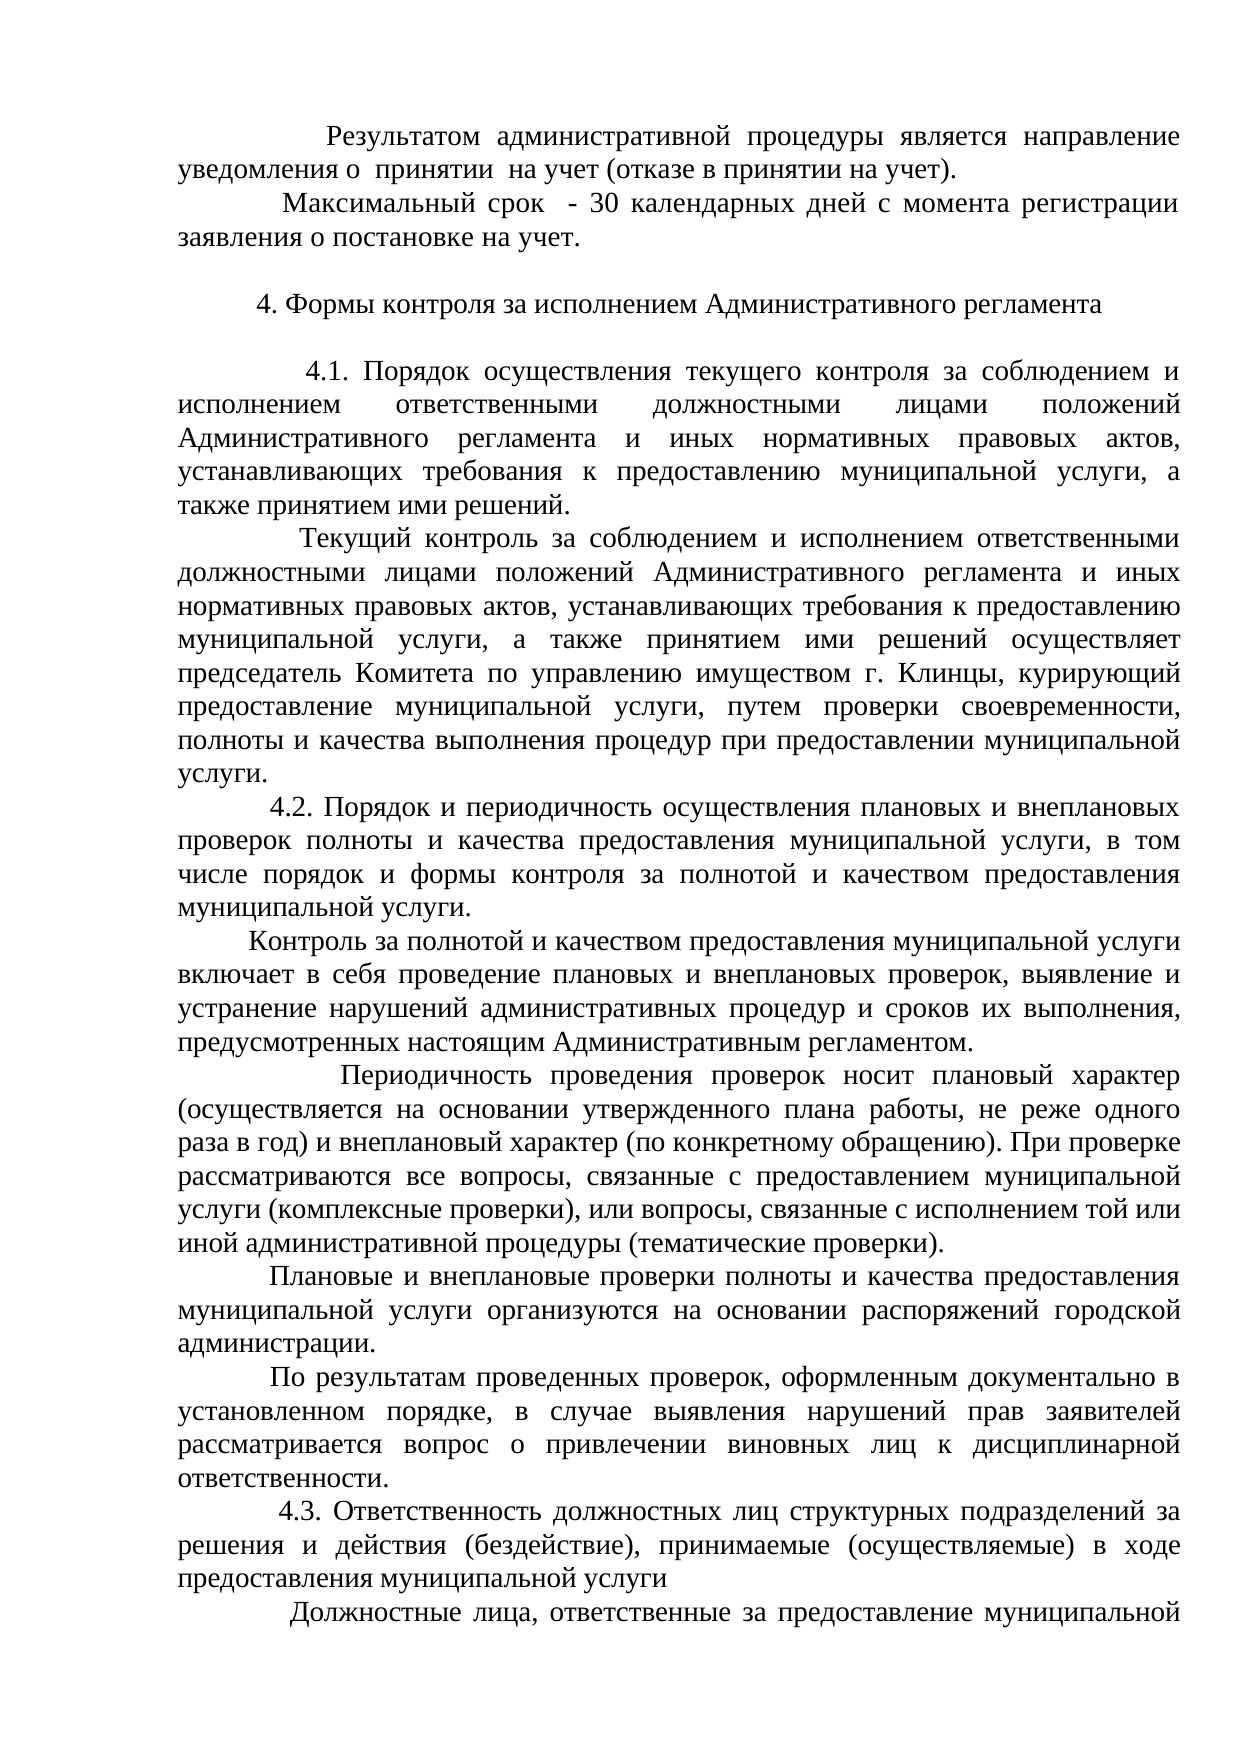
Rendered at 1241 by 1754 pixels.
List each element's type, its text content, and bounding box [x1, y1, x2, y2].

text 4.3. Ответственность должностных лиц структурных подразделений за решения и действия (бездействие), принимаемые (осуществляемые) в ходе предоставления муниципальной услуги [177, 1493, 1181, 1594]
text Текущий контроль за соблюдением и исполнением ответственными должностными лицами положений Административного регламента и иных нормативных правовых актов, устанавливающих требования к предоставлению муниципальной услуги, а также принятием ими решений осуществляет председатель Комитета по управлению имуществом г. Клинцы, курирующий предоставление муниципальной услуги, путем проверки своевременности, полноты и качества выполнения процедур при предоставлении муниципальной услуги. [177, 521, 1181, 789]
text Контроль за полнотой и качеством предоставления муниципальной услуги включает в себя проведение плановых и внеплановых проверок, выявление и устранение нарушений административных процедур и сроков их выполнения, предусмотренных настоящим Административным регламентом. [177, 923, 1181, 1057]
text Периодичность проведения проверок носит плановый характер (осуществляется на основании утвержденного плана работы, не реже одного раза в год) и внеплановый характер (по конкретному обращению). При проверке рассматриваются все вопросы, связанные с предоставлением муниципальной услуги (комплексные проверки), или вопросы, связанные с исполнением той или иной административной процедуры (тематические проверки). [177, 1057, 1181, 1258]
text Плановые и внеплановые проверки полноты и качества предоставления муниципальной услуги организуются на основании распоряжений городской администрации. [177, 1258, 1181, 1359]
text Результатом административной процедуры является направление уведомления о принятии на учет (отказе в принятии на учет). [177, 118, 1181, 185]
text По результатам проведенных проверок, оформленным документально в установленном порядке, в случае выявления нарушений прав заявителей рассматривается вопрос о привлечении виновных лиц к дисциплинарной ответственности. [177, 1359, 1181, 1493]
text 4.1. Порядок осуществления текущего контроля за соблюдением и исполнением ответственными должностными лицами положений Административного регламента и иных нормативных правовых актов, устанавливающих требования к предоставлению муниципальной услуги, а также принятием ими решений. [177, 353, 1181, 521]
text Максимальный срок - 30 календарных дней с момента регистрации заявления о постановке на учет. [177, 185, 1181, 252]
text 4.2. Порядок и периодичность осуществления плановых и внеплановых проверок полноты и качества предоставления муниципальной услуги, в том числе порядок и формы контроля за полнотой и качеством предоставления муниципальной услуги. [177, 789, 1181, 923]
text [177, 1594, 1181, 1627]
text 4. Формы контроля за исполнением Административного регламента [177, 286, 1181, 319]
